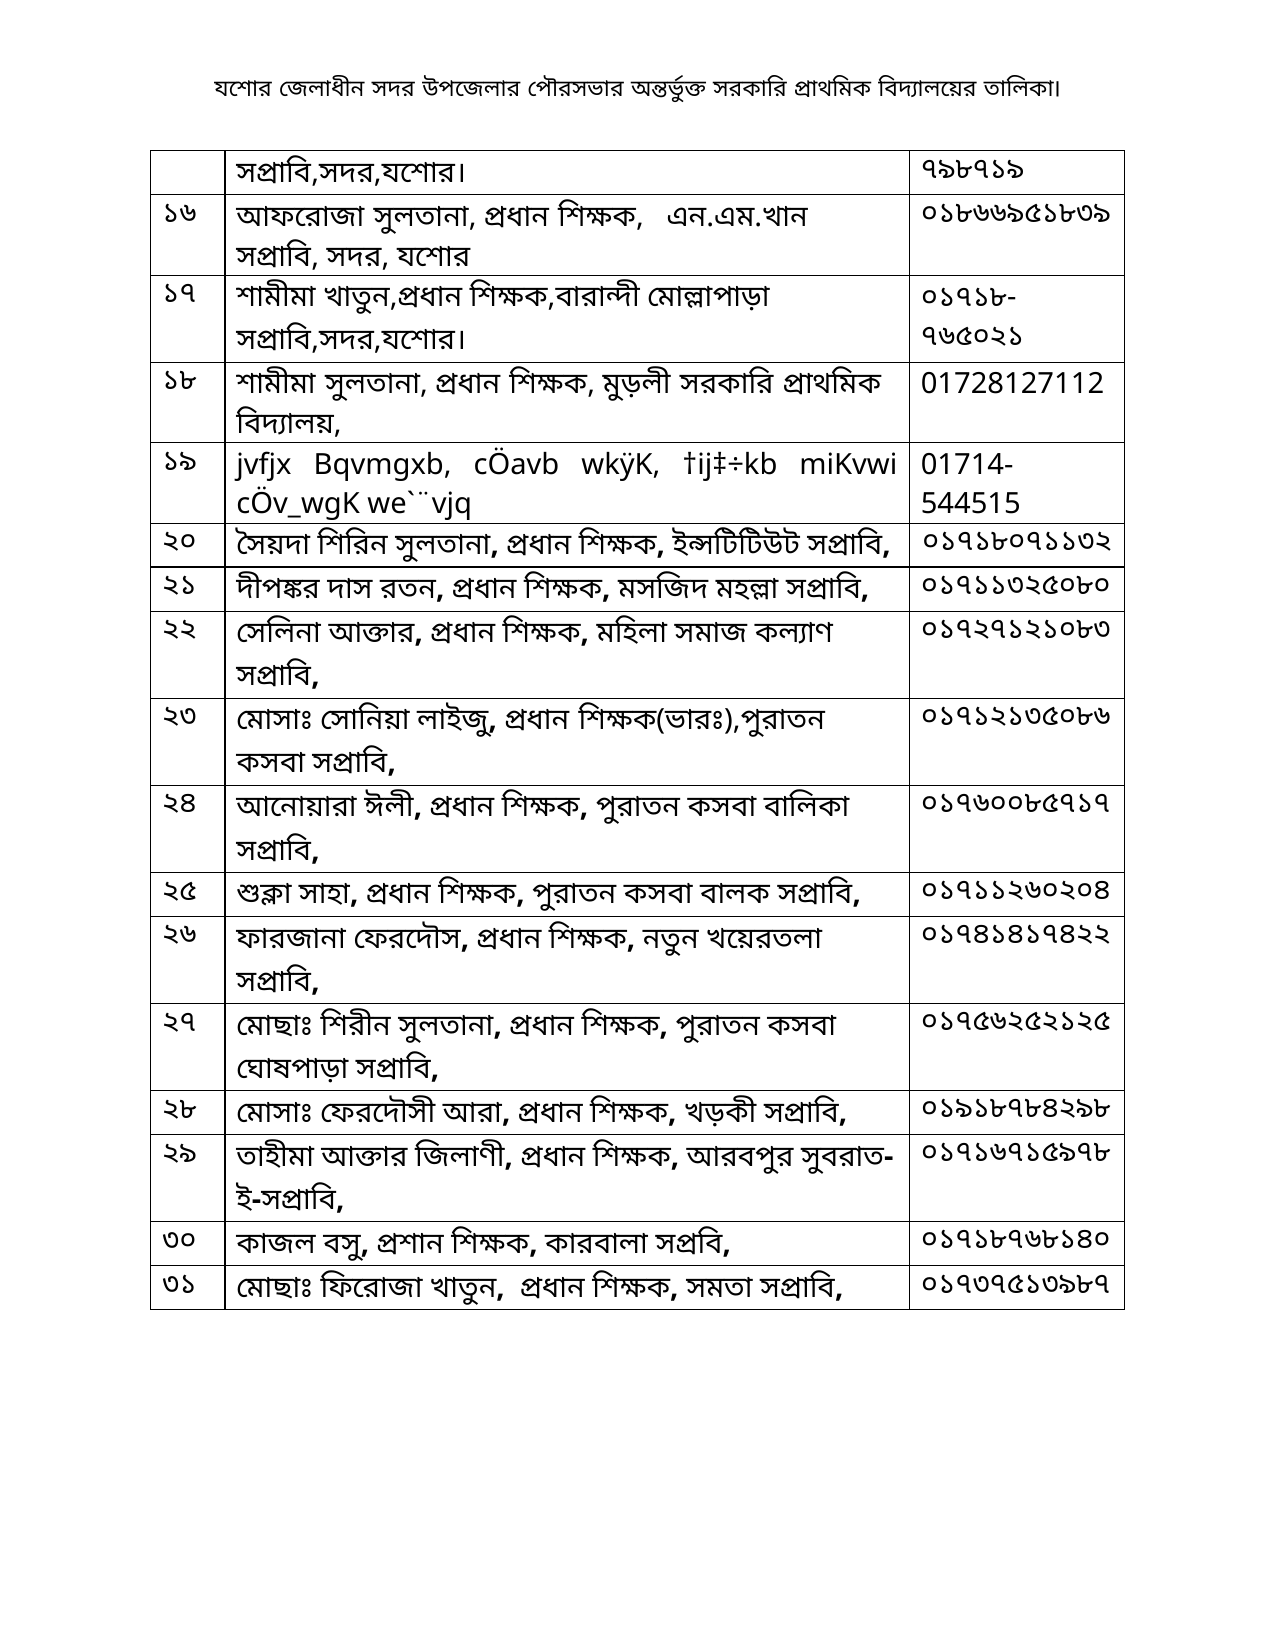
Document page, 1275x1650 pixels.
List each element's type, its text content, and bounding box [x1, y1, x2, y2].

table_cell ০১৭১১২৬০২০৪ [910, 873, 1124, 916]
table_cell মোছাঃ ফিরোজা খাতুন, প্রধান শিক্ষক, সমতা সপ্রাবি, [226, 1266, 909, 1309]
table_cell ২৪ [151, 786, 224, 872]
table_cell jvfjx Bqvmgxb, cÖavb wkÿK, †ij‡÷kb miKvwi cÖv_wgK we`¨vjq [226, 443, 909, 522]
table_cell শুক্লা সাহা, প্রধান শিক্ষক, পুরাতন কসবা বালক সপ্রাবি, [226, 873, 909, 916]
table_cell ২৫ [151, 873, 224, 916]
table_cell কাজল বসু, প্রশান শিক্ষক, কারবালা সপ্রবি, [226, 1222, 909, 1265]
table_cell ১৮ [151, 363, 224, 442]
table_cell ২০ [151, 524, 224, 566]
table_cell সৈয়দা শিরিন সুলতানা, প্রধান শিক্ষক, ইন্সটিটিউট সপ্রাবি, [226, 524, 909, 566]
table_cell ০১৭১৮৭৬৮১৪০ [910, 1222, 1124, 1265]
table_cell ১৫ [151, 151, 224, 194]
table_cell ৩০ [151, 1222, 224, 1265]
table_cell ০১৭১১৩২৫০৮০ [910, 568, 1124, 611]
table_cell ফারজানা ফেরদৌস, প্রধান শিক্ষক, নতুন খয়েরতলা সপ্রাবি, [226, 917, 909, 1003]
table_cell তাহীমা আক্তার জিলাণী, প্রধান শিক্ষক, আরবপুর সুবরাত-ই-সপ্রাবি, [226, 1135, 909, 1221]
table_cell ০১৭৪১৪১৭৪২২ [910, 917, 1124, 1003]
table_cell ২২ [151, 612, 224, 698]
table_cell মোসাঃ ফেরদৌসী আরা, প্রধান শিক্ষক, খড়কী সপ্রাবি, [226, 1091, 909, 1134]
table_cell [226, 151, 909, 194]
table_cell ২৩ [151, 699, 224, 785]
table_cell ২১ [151, 568, 224, 611]
table_cell ০১৭৬০০৮৫৭১৭ [910, 786, 1124, 872]
table_cell ২৯ [151, 1135, 224, 1221]
table_cell ১৯ [151, 443, 224, 522]
table_cell ০১৭১৬-৭৯৮৭১৯ [910, 151, 1124, 194]
table_cell ১৭ [151, 276, 224, 362]
table_cell মোসাঃ সোনিয়া লাইজু, প্রধান শিক্ষক(ভারঃ),পুরাতন কসবা সপ্রাবি, [226, 699, 909, 785]
table_cell ০১৯১৮৭৮৪২৯৮ [910, 1091, 1124, 1134]
table_cell ০১৭৫৬২৫২১২৫ [910, 1004, 1124, 1090]
table_cell ০১৭২৭১২১০৮৩ [910, 612, 1124, 698]
table_cell মোছাঃ শিরীন সুলতানা, প্রধান শিক্ষক, পুরাতন কসবা ঘোষপাড়া সপ্রাবি, [226, 1004, 909, 1090]
table_cell আনোয়ারা ঈলী, প্রধান শিক্ষক, পুরাতন কসবা বালিকা সপ্রাবি, [226, 786, 909, 872]
table_cell ০১৭১৮-৭৬৫০২১ [910, 276, 1124, 362]
table_cell ২৬ [151, 917, 224, 1003]
table_cell শামীমা সুলতানা, প্রধান শিক্ষক, মুড়লী সরকারি প্রাথমিক বিদ্যালয়, [226, 363, 909, 442]
table_cell ২৮ [151, 1091, 224, 1134]
table_cell ২৭ [151, 1004, 224, 1090]
table_cell শামীমা খাতুন,প্রধান শিক্ষক,বারান্দী মোল্লাপাড়া সপ্রাবি,সদর,যশোর। [226, 276, 909, 362]
table_cell ০১৭১৮০৭১১৩২ [910, 524, 1124, 566]
table_cell ৩১ [151, 1266, 224, 1309]
table_cell ১৬ [151, 195, 224, 274]
table_cell ০১৭১৬৭১৫৯৭৮ [910, 1135, 1124, 1221]
table_cell 01714-544515 [910, 443, 1124, 522]
table_cell ০১৮৬৬৯৫১৮৩৯ [910, 195, 1124, 274]
table_cell দীপঙ্কর দাস রতন, প্রধান শিক্ষক, মসজিদ মহল্লা সপ্রাবি, [226, 568, 909, 611]
table_cell আফরোজা সুলতানা, প্রধান শিক্ষক, এন.এম.খান সপ্রাবি, সদর, যশোর [226, 195, 909, 274]
table_cell ০১৭১২১৩৫০৮৬ [910, 699, 1124, 785]
table_cell 01728127112 [910, 363, 1124, 442]
table_cell সেলিনা আক্তার, প্রধান শিক্ষক, মহিলা সমাজ কল্যাণ সপ্রাবি, [226, 612, 909, 698]
table_cell ০১৭৩৭৫১৩৯৮৭ [910, 1266, 1124, 1309]
